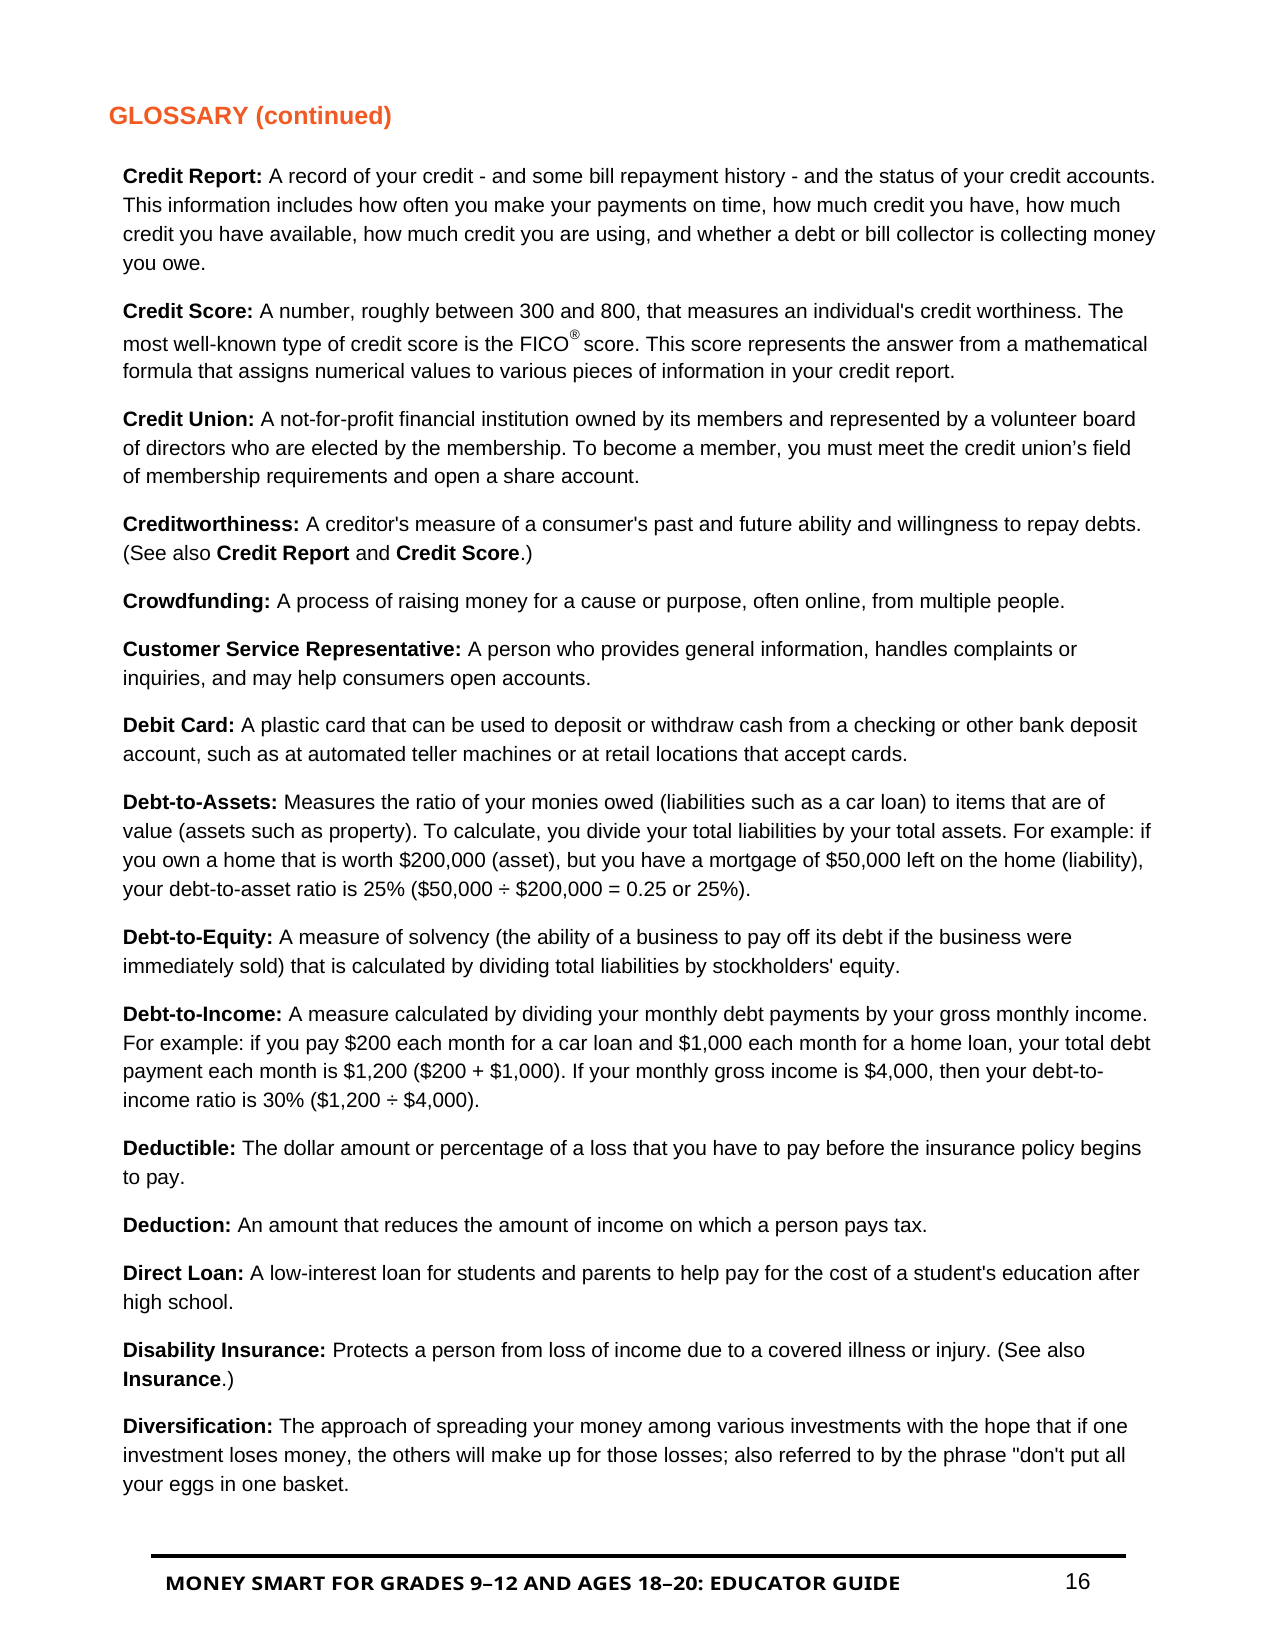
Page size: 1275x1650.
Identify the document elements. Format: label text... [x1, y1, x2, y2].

text Debit Card: A plastic card that can be used to deposit or withdraw cash from a checking or other bank deposit account, such as at automated teller machines or at retail locations that accept cards. [123, 713, 1153, 766]
text Credit Union: A not-for-profit financial institution owned by its members and represented by a volunteer board of directors who are elected by the membership. To become a member, you must meet the credit union’s field of membership requirements and open a share account. [123, 406, 1154, 488]
text Customer Service Representative: A person who provides general information, handles complaints or inquiries, and may help consumers open accounts. [123, 637, 1153, 689]
text Deductible: The dollar amount or percentage of a loss that you have to pay before the insurance policy begins to pay. [123, 1136, 1153, 1189]
text Deduction: An amount that reduces the amount of income on which a person pays tax. [123, 1213, 1153, 1237]
text Disability Insurance: Protects a person from loss of income due to a covered illness or injury. (See also [123, 1337, 1153, 1361]
text Credit Report: A record of your credit - and some bill repayment history - and the status of your credit accounts. This information includes how often you make your payments on time, how much credit you have, how much credit you have available, how much credit you are using, and whether a debt or bill collector is collecting money you owe. [123, 164, 1159, 275]
text Direct Loan: A low-interest loan for students and parents to help pay for the cost of a student's education after high school. [123, 1261, 1143, 1313]
text Debt-to-Income: A measure calculated by dividing your monthly debt payments by your gross monthly income. For example: if you pay $200 each month for a car loan and $1,000 each month for a home loan, your total debt payment each month is $1,200 ($200 + $1,000). If your monthly gross income is $4,000, then your debt-to- income ratio is 30% ($1,200 ÷ $4,000). [123, 1001, 1154, 1112]
text Diversification: The approach of spreading your money among various investments with the hope that if one investment loses money, the others will make up for those losses; also referred to by the phrase "don't put all your eggs in one basket. [123, 1414, 1129, 1496]
text Credit Score: A number, roughly between 300 and 800, that measures an individual's credit worthiness. The most well-known type of credit score is the FICO® score. This score represents the answer from a mathematical formula that assigns numerical values to various pieces of information in your credit report. [123, 299, 1153, 382]
text Crowdfunding: A process of raising money for a cause or purpose, often online, from multiple people. [123, 589, 1153, 613]
subtitle Insurance.) [123, 1366, 1153, 1390]
text Debt-to-Assets: Measures the ratio of your monies owed (liabilities such as a car loan) to items that are of value (assets such as property). To calculate, you divide your total liabilities by your total assets. For example: if you own a home that is worth $200,000 (asset), but you have a mortgage of $50,000 left on the home (liability), your debt-to-asset ratio is 25% ($50,000 ÷ $200,000 = 0.25 or 25%). [123, 790, 1154, 901]
text Creditworthiness: A creditor's measure of a consumer's past and future ability and willingness to repay debts. (See also Credit Report and Credit Score.) [123, 512, 1145, 565]
text Debt-to-Equity: A measure of solvency (the ability of a business to pay off its debt if the business were immediately sold) that is calculated by dividing total liabilities by stockholders' equity. [123, 924, 1075, 977]
